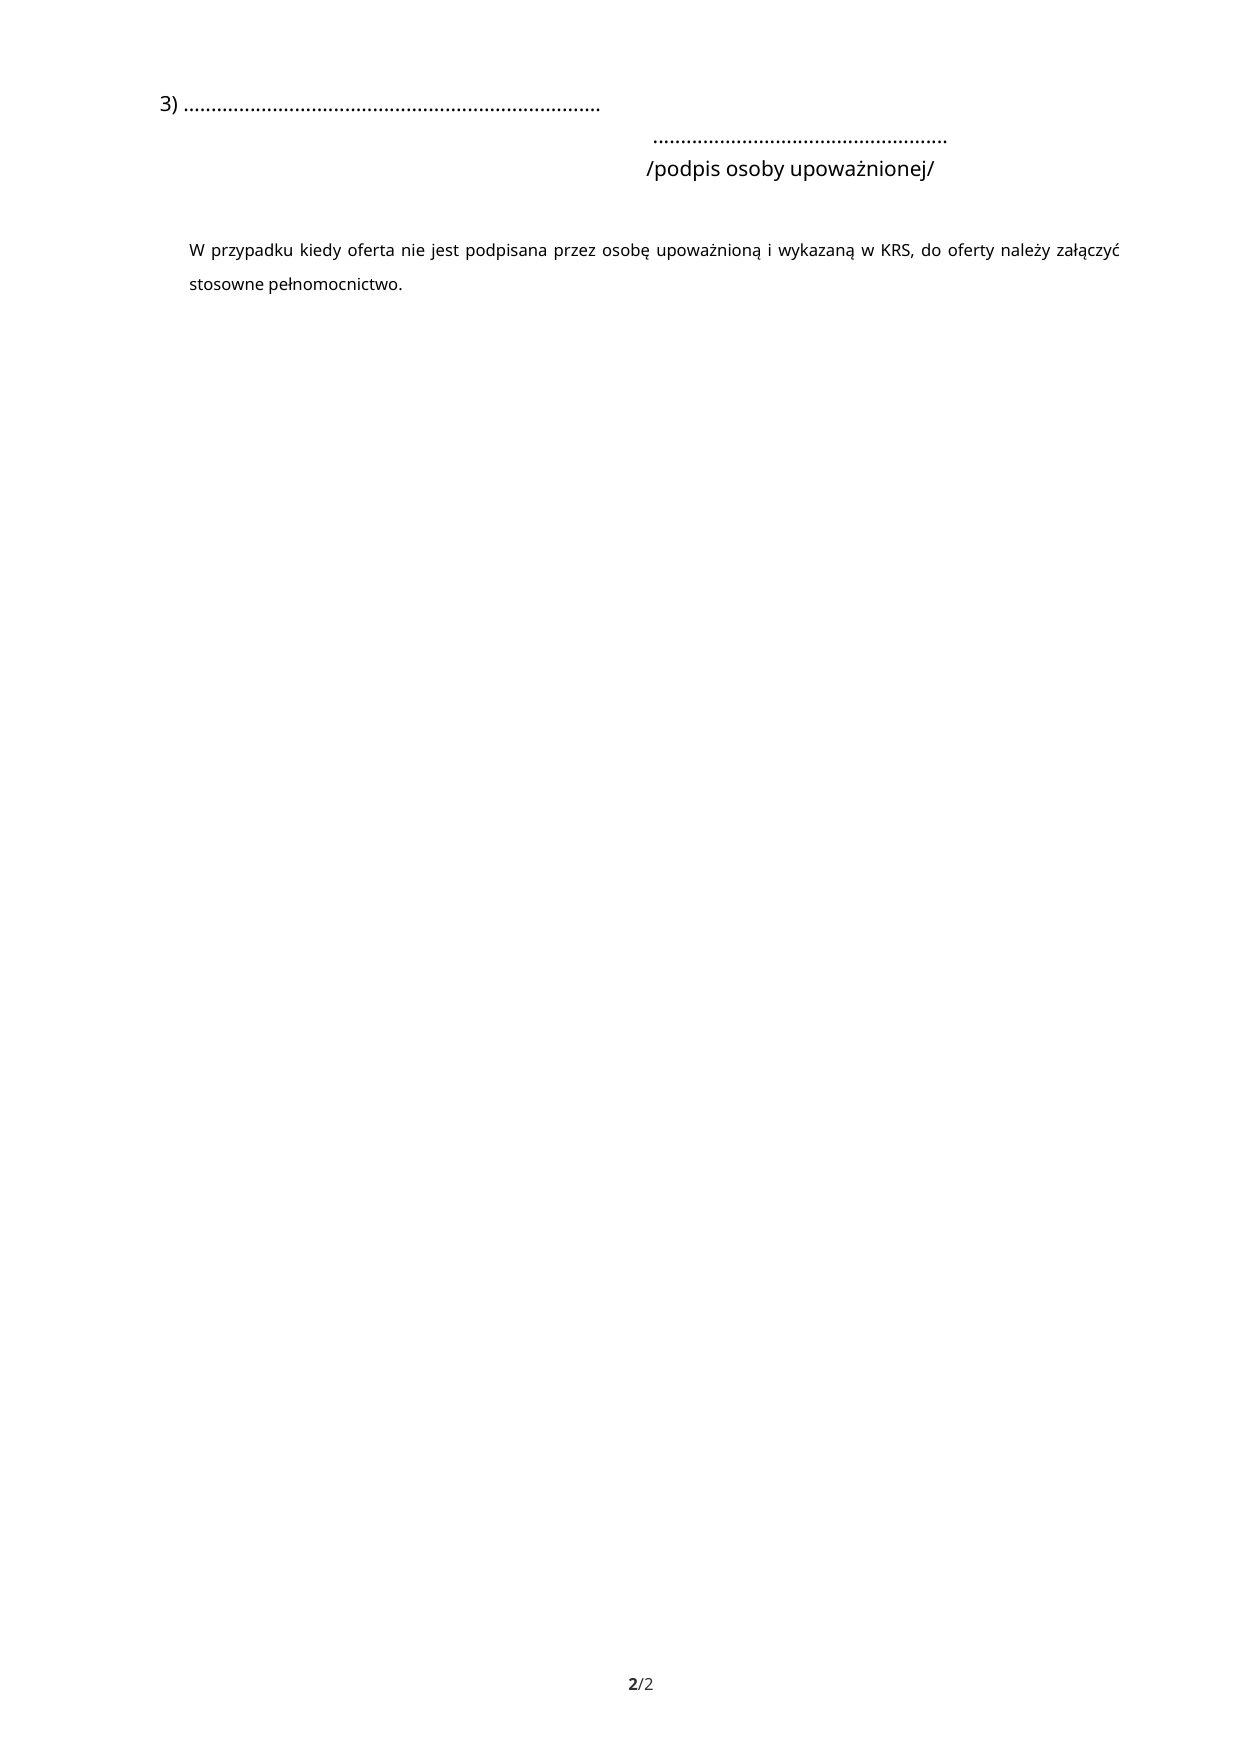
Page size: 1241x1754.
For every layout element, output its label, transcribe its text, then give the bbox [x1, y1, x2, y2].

text W przypadku kiedy oferta nie jest podpisana przez osobę upoważnioną i wykazaną w KRS, do oferty należy załączyć stosowne pełnomocnictwo. [189, 238, 1122, 295]
text 3) …........................................................................ [159, 89, 1122, 117]
text ..................................................... [159, 121, 1122, 150]
text /podpis osoby upoważnionej/ [159, 154, 1122, 182]
